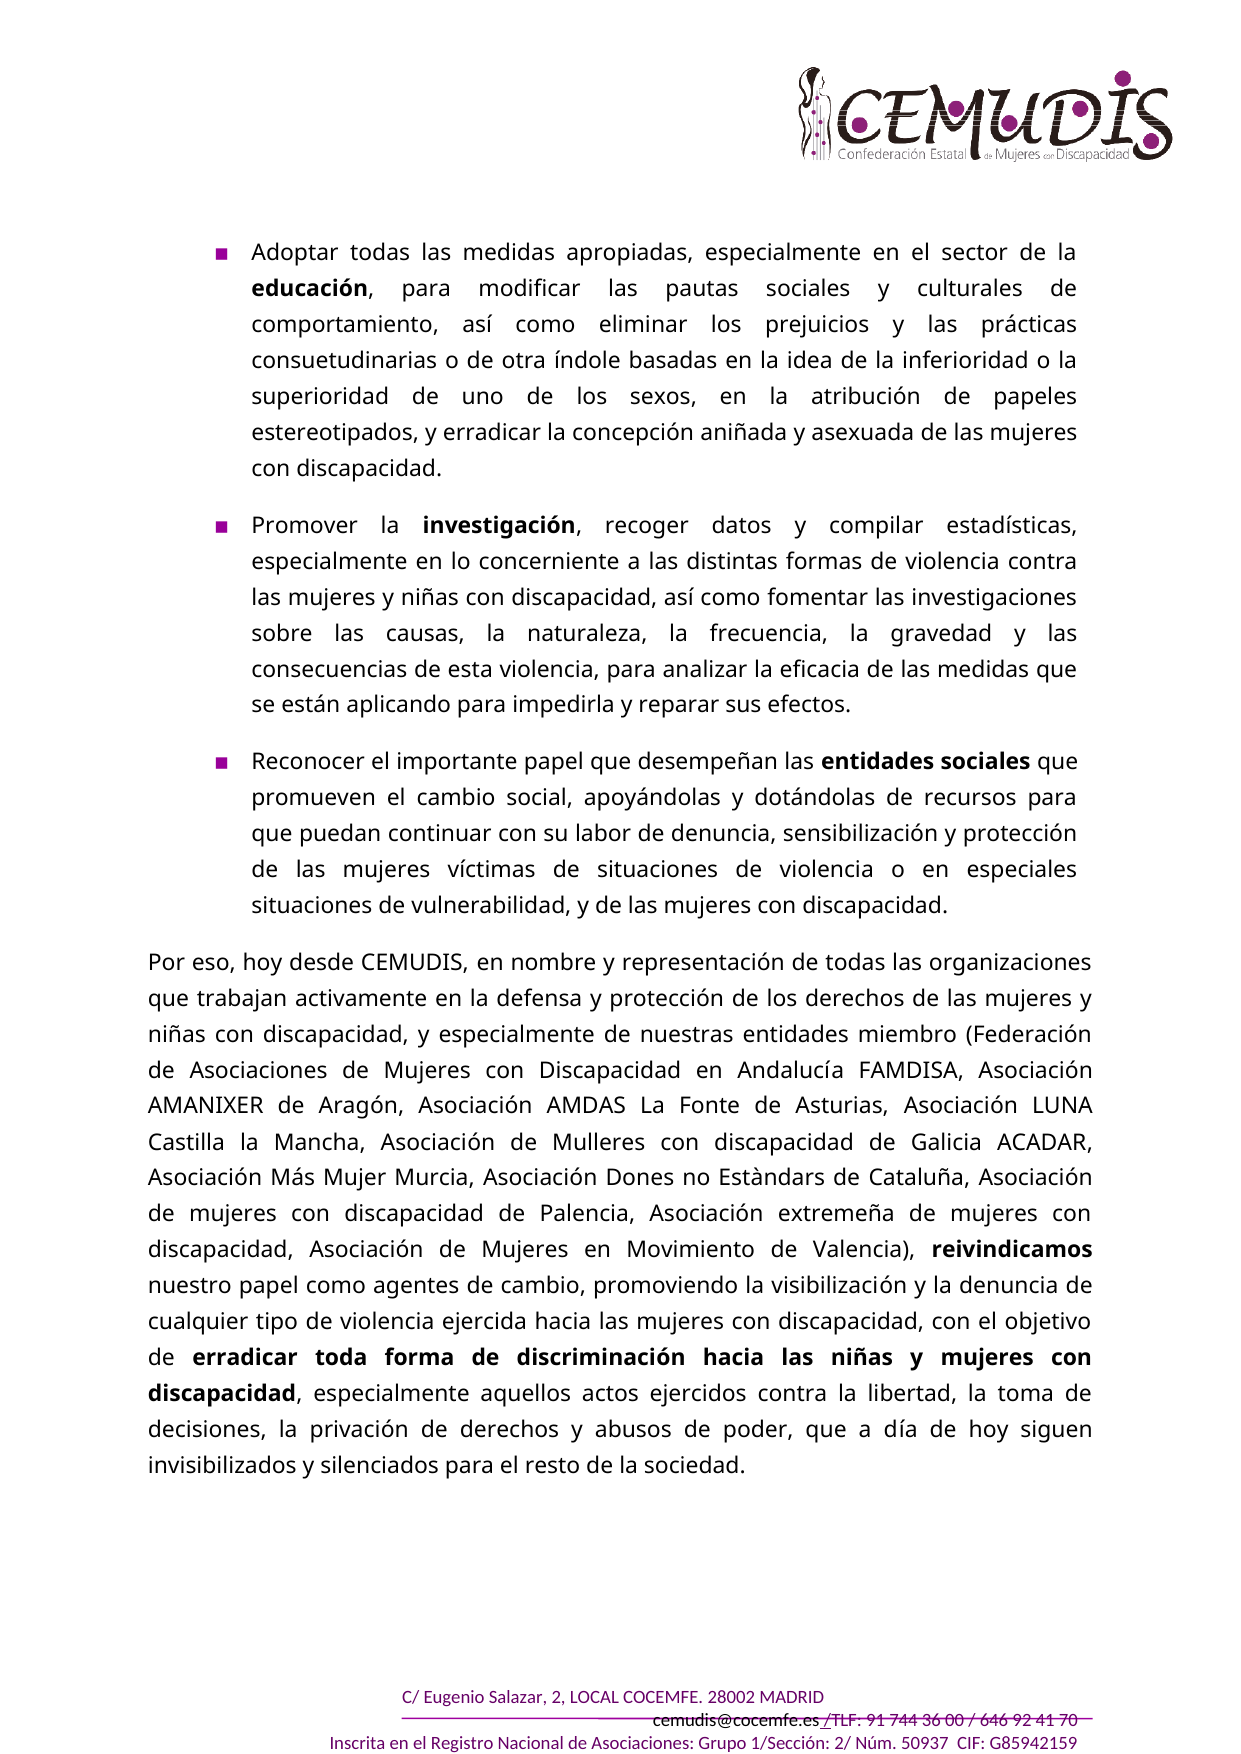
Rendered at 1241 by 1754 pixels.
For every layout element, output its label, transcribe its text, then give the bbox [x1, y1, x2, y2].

list Adoptar todas las medidas apropiadas, especialmente en el sector de la educación, para modificar las pautas sociales y culturales de comportamiento, así como eliminar los prejuicios y las prácticas consuetudinarias o de otra índole basadas en la idea de la inferioridad o la superioridad de uno de los sexos, en la atribución de papeles estereotipados, y erradicar la concepción aniñada y asexuada de las mujeres con discapacidad. [214, 236, 1078, 483]
list Promover la investigación, recoger datos y compilar estadísticas, especialmente en lo concerniente a las distintas formas de violencia contra las mujeres y niñas con discapacidad, así como fomentar las investigaciones sobre las causas, la naturaleza, la frecuencia, la gravedad y las consecuencias de esta violencia, para analizar la eficacia de las medidas que se están aplicando para impedirla y reparar sus efectos. [214, 509, 1078, 720]
picture [798, 67, 1174, 177]
list Reconocer el importante papel que desempeñan las entidades sociales que promueven el cambio social, apoyándolas y dotándolas de recursos para que puedan continuar con su labor de denuncia, sensibilización y protección de las mujeres víctimas de situaciones de violencia o en especiales situaciones de vulnerabilidad, y de las mujeres con discapacidad. [214, 745, 1078, 920]
text Por eso, hoy desde CEMUDIS, en nombre y representación de todas las organizaciones que trabajan activamente en la defensa y protección de los derechos de las mujeres y niñas con discapacidad, y especialmente de nuestras entidades miembro (Federación de Asociaciones de Mujeres con Discapacidad en Andalucía FAMDISA, Asociación AMANIXER de Aragón, Asociación AMDAS La Fonte de Asturias, Asociación LUNA Castilla la Mancha, Asociación de Mulleres con discapacidad de Galicia ACADAR, Asociación Más Mujer Murcia, Asociación Dones no Estàndars de Cataluña, Asociación de mujeres con discapacidad de Palencia, Asociación extremeña de mujeres con discapacidad, Asociación de Mujeres en Movimiento de Valencia), reivindicamos nuestro papel como agentes de cambio, promoviendo la visibilización y la denuncia de cualquier tipo de violencia ejercida hacia las mujeres con discapacidad, con el objetivo de erradicar toda forma de discriminación hacia las niñas y mujeres con discapacidad, especialmente aquellos actos ejercidos contra la libertad, la toma de decisiones, la privación de derechos y abusos de poder, que a día de hoy siguen invisibilizados y silenciados para el resto de la sociedad. [148, 946, 1093, 1480]
